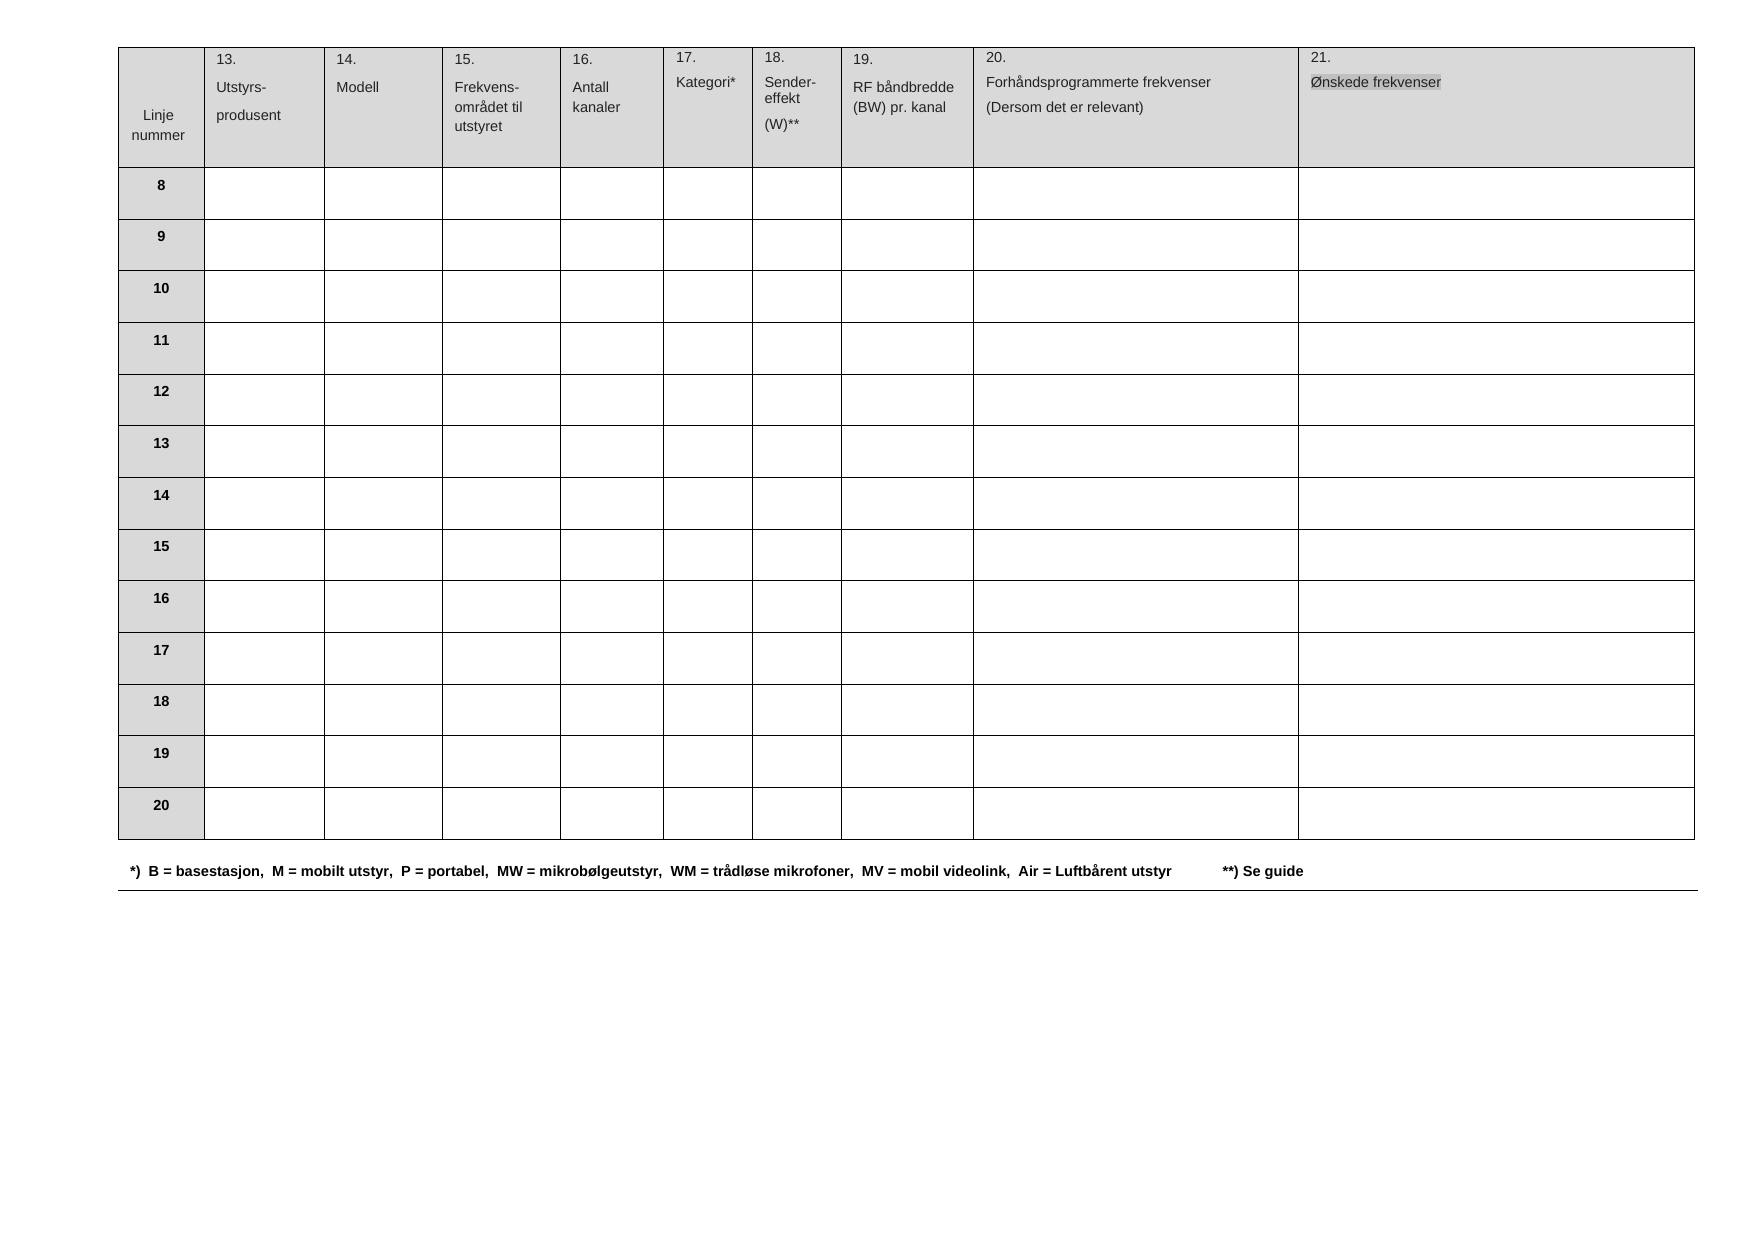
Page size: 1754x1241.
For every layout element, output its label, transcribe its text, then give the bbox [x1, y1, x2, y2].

table_cell [664, 530, 752, 580]
table_cell [325, 168, 442, 219]
table_cell [443, 736, 560, 787]
table_cell [443, 168, 560, 219]
table_cell [1299, 478, 1694, 529]
table_cell [561, 530, 663, 580]
table_cell [664, 426, 752, 477]
table_cell 12 [119, 375, 204, 425]
table_cell [325, 478, 442, 529]
table_cell [1299, 633, 1694, 684]
table_cell [664, 736, 752, 787]
table_cell 9 [119, 220, 204, 270]
table_cell 13 [119, 426, 204, 477]
table_cell [753, 168, 841, 219]
table_cell [205, 530, 324, 580]
table_cell [1299, 426, 1694, 477]
table_cell [664, 633, 752, 684]
table_cell [974, 530, 1298, 580]
table_cell [1299, 271, 1694, 322]
table_cell [842, 581, 973, 632]
table_cell [753, 736, 841, 787]
table_cell [1299, 220, 1694, 270]
table_cell [325, 323, 442, 374]
table_cell [443, 633, 560, 684]
table_cell [664, 220, 752, 270]
table_cell [664, 685, 752, 735]
table_cell [325, 685, 442, 735]
table_cell [842, 220, 973, 270]
table_cell 11 [119, 323, 204, 374]
table_cell [205, 736, 324, 787]
table_cell [325, 788, 442, 839]
table_cell [753, 375, 841, 425]
table_cell [842, 323, 973, 374]
table_cell [443, 271, 560, 322]
table_cell [325, 426, 442, 477]
table_cell [325, 220, 442, 270]
table_cell [205, 581, 324, 632]
table_cell 15. Frekvens-området til utstyret [443, 48, 560, 167]
table_cell [561, 685, 663, 735]
table_cell 15 [119, 530, 204, 580]
table_cell [753, 323, 841, 374]
table_cell [753, 788, 841, 839]
table_cell [974, 375, 1298, 425]
table_cell 17. Kategori* [664, 48, 752, 167]
table_cell [974, 581, 1298, 632]
table_cell [974, 271, 1298, 322]
table_cell 20. Forhåndsprogrammerte frekvenser (Dersom det er relevant) [974, 48, 1298, 167]
table_cell [753, 220, 841, 270]
table_cell [561, 581, 663, 632]
table_cell [1299, 788, 1694, 839]
table_cell 21. Ønskede frekvenser [1299, 48, 1694, 167]
table_cell 14. Modell [325, 48, 442, 167]
table_cell [205, 478, 324, 529]
table_cell [842, 736, 973, 787]
table_cell 20 [119, 788, 204, 839]
table_cell [842, 426, 973, 477]
table_cell [325, 375, 442, 425]
table_cell 19. RF båndbredde (BW) pr. kanal [842, 48, 973, 167]
table_cell [561, 478, 663, 529]
table_cell [664, 323, 752, 374]
table_cell [561, 788, 663, 839]
table_cell [753, 271, 841, 322]
table_cell [325, 581, 442, 632]
table_cell [561, 736, 663, 787]
table_cell [842, 271, 973, 322]
table_cell [205, 168, 324, 219]
table_cell 18 [119, 685, 204, 735]
table_cell [205, 426, 324, 477]
table_cell [1299, 736, 1694, 787]
table_cell Linje nummer [119, 48, 204, 167]
table_cell [753, 685, 841, 735]
table_cell [443, 375, 560, 425]
table_cell [205, 788, 324, 839]
table_cell [753, 530, 841, 580]
table_cell 19 [119, 736, 204, 787]
table_cell [1299, 168, 1694, 219]
table_cell [842, 633, 973, 684]
table_cell [561, 220, 663, 270]
table_cell [842, 375, 973, 425]
table_cell [443, 581, 560, 632]
table_cell [974, 478, 1298, 529]
table_cell 17 [119, 633, 204, 684]
table_cell [664, 581, 752, 632]
table_cell [1299, 685, 1694, 735]
table_cell [443, 220, 560, 270]
table_cell [753, 426, 841, 477]
table_cell [325, 271, 442, 322]
table_cell [443, 530, 560, 580]
table_cell [561, 375, 663, 425]
table_cell [974, 736, 1298, 787]
table_cell [205, 633, 324, 684]
table_cell [842, 685, 973, 735]
table_cell [443, 478, 560, 529]
table_cell [664, 271, 752, 322]
table_cell [664, 168, 752, 219]
table_cell 18. Sender- effekt (W)** [753, 48, 841, 167]
table_cell [974, 323, 1298, 374]
table_cell [561, 271, 663, 322]
table_cell [974, 220, 1298, 270]
table_cell [664, 375, 752, 425]
table_cell [443, 426, 560, 477]
table_cell [1299, 323, 1694, 374]
table_cell [443, 788, 560, 839]
table_cell [325, 530, 442, 580]
table_cell [974, 168, 1298, 219]
table_cell [561, 633, 663, 684]
table_cell [205, 271, 324, 322]
table_cell [664, 788, 752, 839]
table_cell [561, 168, 663, 219]
table_cell [664, 478, 752, 529]
table_cell [205, 323, 324, 374]
table_cell [443, 685, 560, 735]
table_cell [561, 426, 663, 477]
table_cell [974, 633, 1298, 684]
table_cell [1299, 530, 1694, 580]
table_cell 8 [119, 168, 204, 219]
table_cell 16 [119, 581, 204, 632]
table_cell [842, 788, 973, 839]
table_cell [561, 323, 663, 374]
table_cell [753, 581, 841, 632]
table_cell [443, 323, 560, 374]
table_cell [753, 633, 841, 684]
table_cell [205, 685, 324, 735]
table_cell [205, 220, 324, 270]
table_cell [974, 788, 1298, 839]
table_cell [842, 168, 973, 219]
table_cell 13. Utstyrs- produsent [205, 48, 324, 167]
table_cell [842, 478, 973, 529]
table_cell [205, 375, 324, 425]
table_cell [842, 530, 973, 580]
table_cell [974, 426, 1298, 477]
table_cell [1299, 375, 1694, 425]
table_cell *) B = basestasjon, M = mobilt utstyr, P = portabel, MW = mikrobølgeutstyr, WM = trådløse mikrofoner, MV = mobil videolink, Air = Luftbårent utstyr **) Se guide [118, 839, 1698, 890]
table_cell [325, 736, 442, 787]
table_cell [1299, 581, 1694, 632]
table_cell [974, 685, 1298, 735]
table_cell [753, 478, 841, 529]
table_cell 16. Antall kanaler [561, 48, 663, 167]
table_cell 14 [119, 478, 204, 529]
table_cell 10 [119, 271, 204, 322]
table_cell [325, 633, 442, 684]
